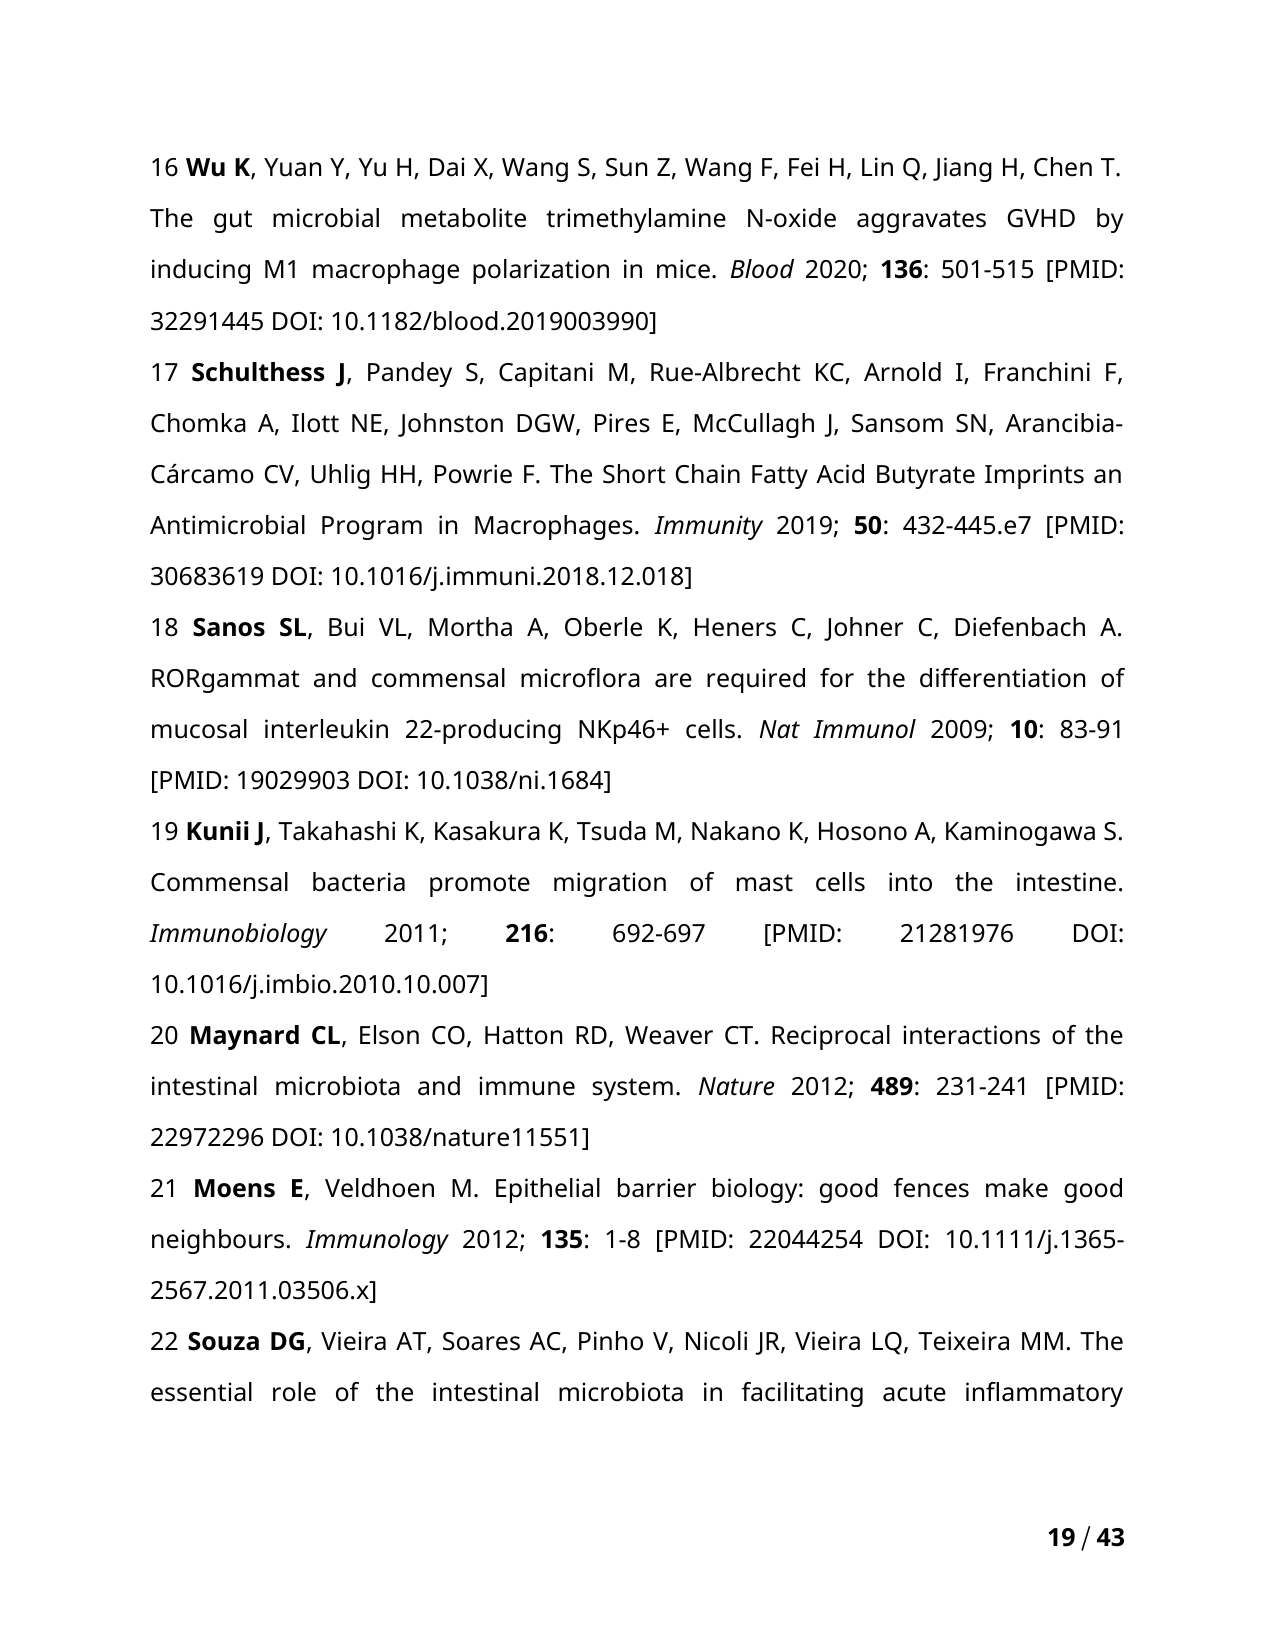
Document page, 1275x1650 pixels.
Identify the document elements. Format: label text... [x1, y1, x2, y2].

text 21 Moens E, Veldhoen M. Epithelial barrier biology: good fences make good neighbours. Immunology 2012; 135: 1-8 [PMID: 22044254 DOI: 10.1111/j.1365-2567.2011.03506.x] [150, 1171, 1125, 1307]
text 20 Maynard CL, Elson CO, Hatton RD, Weaver CT. Reciprocal interactions of the intestinal microbiota and immune system. Nature 2012; 489: 231-241 [PMID: 22972296 DOI: 10.1038/nature11551] [150, 1018, 1125, 1154]
text 17 Schulthess J, Pandey S, Capitani M, Rue-Albrecht KC, Arnold I, Franchini F, Chomka A, Ilott NE, Johnston DGW, Pires E, McCullagh J, Sansom SN, Arancibia-Cárcamo CV, Uhlig HH, Powrie F. The Short Chain Fatty Acid Butyrate Imprints an Antimicrobial Program in Macrophages. Immunity 2019; 50: 432-445.e7 [PMID: 30683619 DOI: 10.1016/j.immuni.2018.12.018] [150, 354, 1125, 592]
text 19 Kunii J, Takahashi K, Kasakura K, Tsuda M, Nakano K, Hosono A, Kaminogawa S. Commensal bacteria promote migration of mast cells into the intestine. Immunobiology 2011; 216: 692-697 [PMID: 21281976 DOI: 10.1016/j.imbio.2010.10.007] [150, 813, 1125, 1001]
text 16 Wu K, Yuan Y, Yu H, Dai X, Wang S, Sun Z, Wang F, Fei H, Lin Q, Jiang H, Chen T. The gut microbial metabolite trimethylamine N-oxide aggravates GVHD by inducing M1 macrophage polarization in mice. Blood 2020; 136: 501-515 [PMID: 32291445 DOI: 10.1182/blood.2019003990] [150, 150, 1125, 337]
text 18 Sanos SL, Bui VL, Mortha A, Oberle K, Heners C, Johner C, Diefenbach A. RORgammat and commensal microflora are required for the differentiation of mucosal interleukin 22-producing NKp46+ cells. Nat Immunol 2009; 10: 83-91 [PMID: 19029903 DOI: 10.1038/ni.1684] [150, 609, 1125, 797]
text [150, 1324, 1125, 1409]
